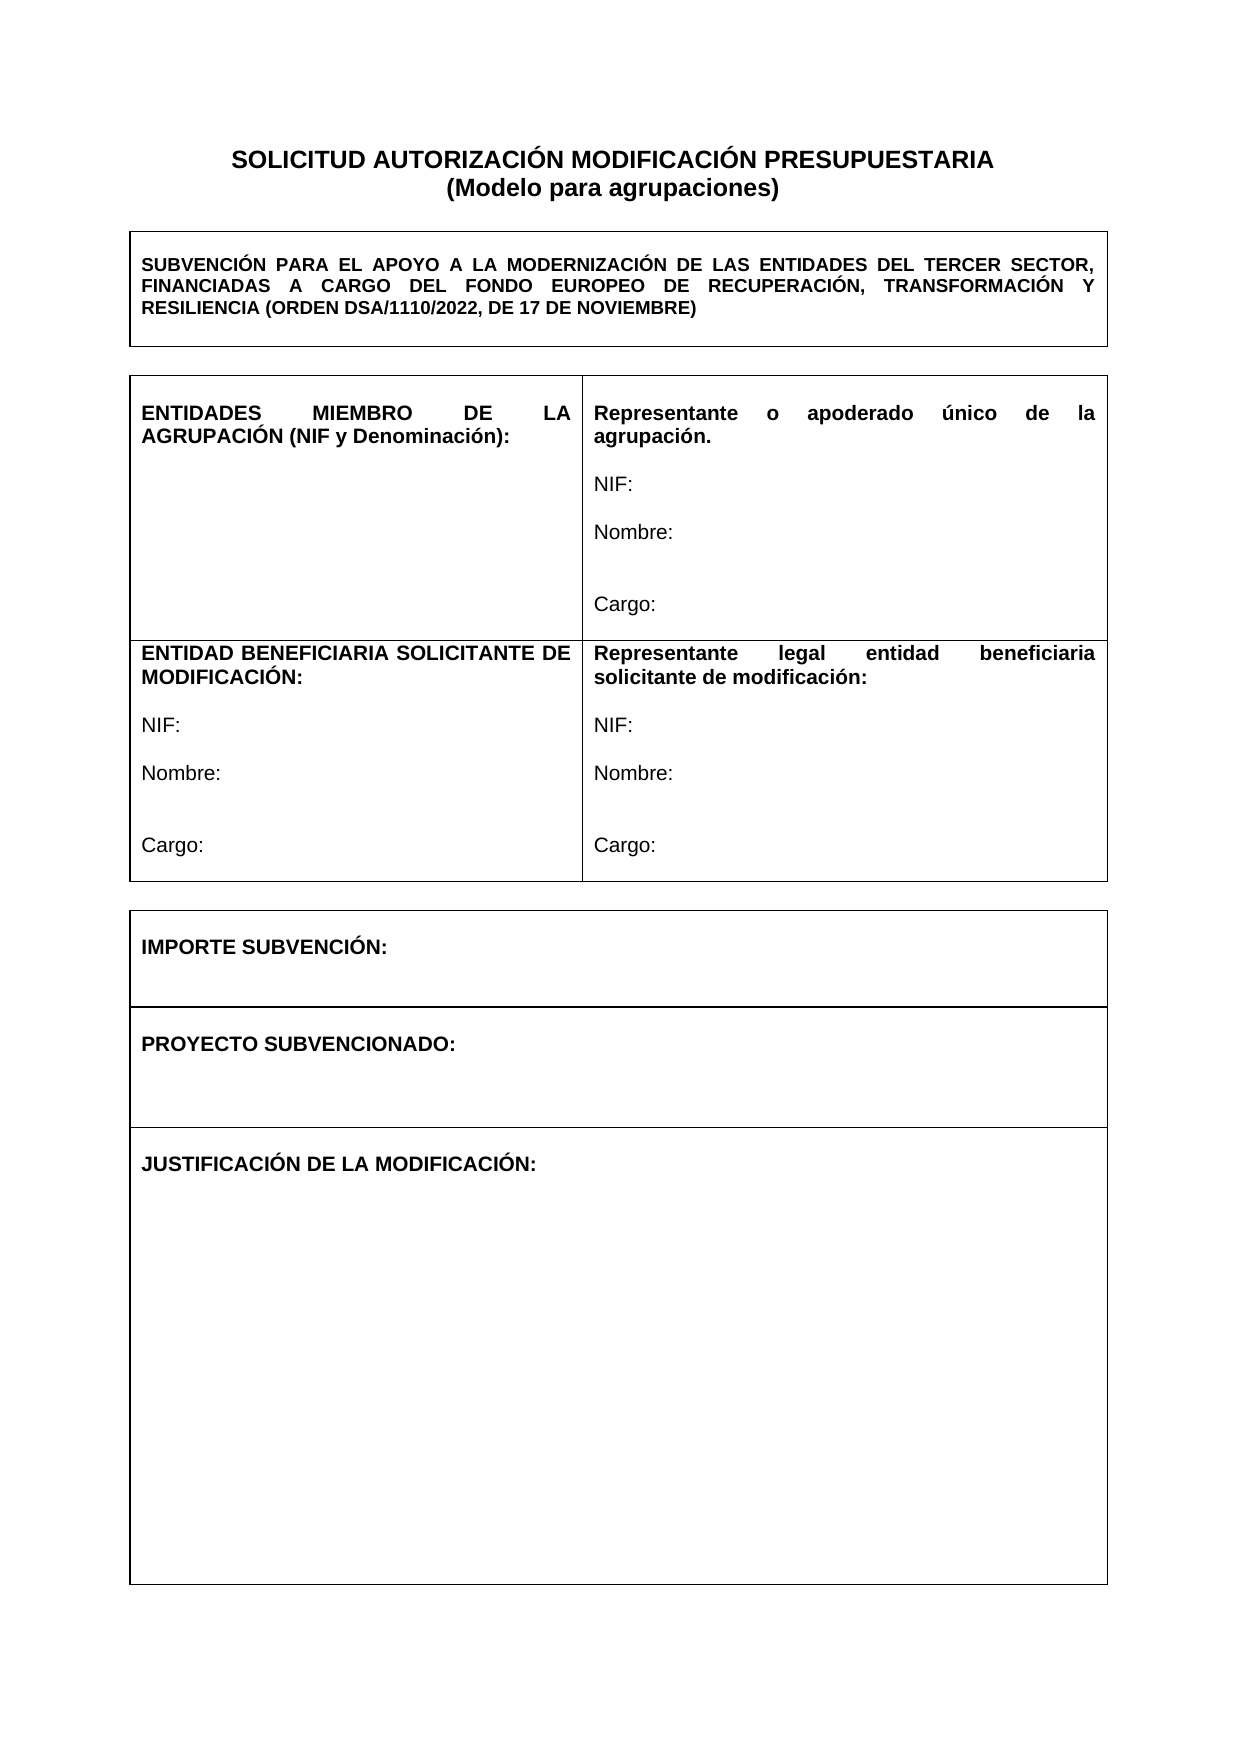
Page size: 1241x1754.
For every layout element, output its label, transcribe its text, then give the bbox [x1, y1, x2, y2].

table_header ENTIDADES MIEMBRO DE LA AGRUPACIÓN (NIF y Denominación): [131, 376, 582, 640]
text (Modelo para agrupaciones) [118, 173, 1107, 202]
table_header SUBVENCIÓN PARA EL APOYO A LA MODERNIZACIÓN DE LAS ENTIDADES DEL TERCER SECTOR, FINANCIADAS A CARGO DEL FONDO EUROPEO DE RECUPERACIÓN, TRANSFORMACIÓN Y RESILIENCIA (ORDEN DSA/1110/2022, DE 17 DE NOVIEMBRE) [131, 232, 1107, 346]
table_cell Representante legal entidad beneficiaria solicitante de modificación: NIF: Nombre: Cargo: [583, 641, 1107, 881]
table_cell JUSTIFICACIÓN DE LA MODIFICACIÓN: [131, 1128, 1107, 1583]
table_cell PROYECTO SUBVENCIONADO: [131, 1008, 1107, 1127]
table_cell ENTIDAD BENEFICIARIA SOLICITANTE DE MODIFICACIÓN: NIF: Nombre: Cargo: [131, 641, 582, 881]
table_header Representante o apoderado único de la agrupación. NIF: Nombre: Cargo: [583, 376, 1107, 640]
text SOLICITUD AUTORIZACIÓN MODIFICACIÓN PRESUPUESTARIA [118, 145, 1107, 173]
table_header IMPORTE SUBVENCIÓN: [131, 911, 1107, 1006]
